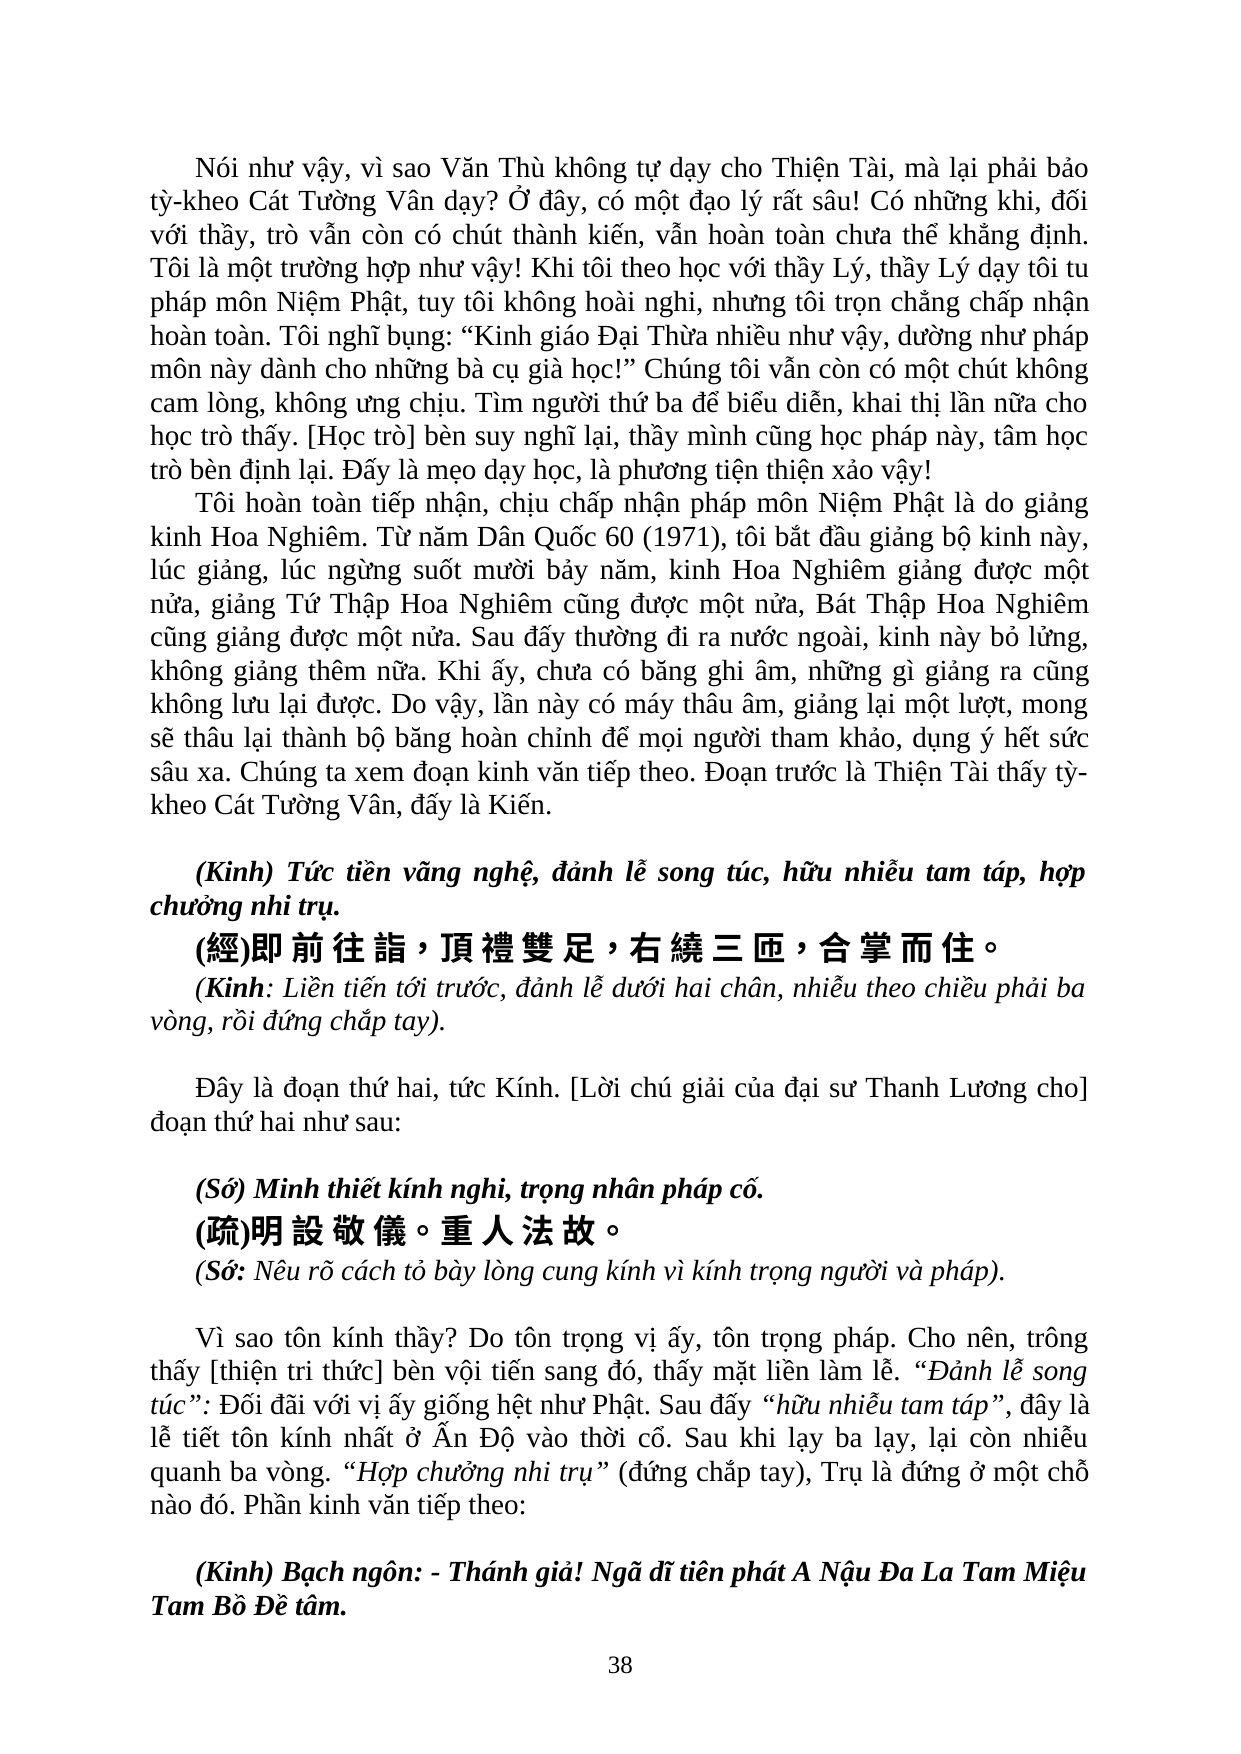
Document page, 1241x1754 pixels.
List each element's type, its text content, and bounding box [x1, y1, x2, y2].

text Vì sao tôn kính thầy? Do tôn trọng vị ấy, tôn trọng pháp. Cho nên, trông thấy [thiện tri thức] bèn vội tiến sang đó, thấy mặt liền làm lễ. “Đảnh lễ song túc”: Đối đãi với vị ấy giống hệt như Phật. Sau đấy “hữu nhiễu tam táp”, đây là lễ tiết tôn kính nhất ở Ấn Độ vào thời cổ. Sau khi lạy ba lạy, lại còn nhiễu quanh ba vòng. “Hợp chưởng nhi trụ” (đứng chắp tay), Trụ là đứng ở một chỗ nào đó. Phần kinh văn tiếp theo: [150, 1320, 1090, 1521]
text (Kinh) Tức tiền vãng nghệ, đảnh lễ song túc, hữu nhiễu tam táp, hợp chưởng nhi trụ. [150, 854, 1090, 921]
text Tôi hoàn toàn tiếp nhận, chịu chấp nhận pháp môn Niệm Phật là do giảng kinh Hoa Nghiêm. Từ năm Dân Quốc 60 (1971), tôi bắt đầu giảng bộ kinh này, lúc giảng, lúc ngừng suốt mười bảy năm, kinh Hoa Nghiêm giảng được một nửa, giảng Tứ Thập Hoa Nghiêm cũng được một nửa, Bát Thập Hoa Nghiêm cũng giảng được một nửa. Sau đấy thường đi ra nước ngoài, kinh này bỏ lửng, không giảng thêm nữa. Khi ấy, chưa có băng ghi âm, những gì giảng ra cũng không lưu lại được. Do vậy, lần này có máy thâu âm, giảng lại một lượt, mong sẽ thâu lại thành bộ băng hoàn chỉnh để mọi người tham khảo, dụng ý hết sức sâu xa. Chúng ta xem đoạn kinh văn tiếp theo. Đoạn trước là Thiện Tài thấy tỳ-kheo Cát Tường Vân, đấy là Kiến. [150, 485, 1090, 821]
text Nói như vậy, vì sao Văn Thù không tự dạy cho Thiện Tài, mà lại phải bảo tỳ-kheo Cát Tường Vân dạy? Ở đây, có một đạo lý rất sâu! Có những khi, đối với thầy, trò vẫn còn có chút thành kiến, vẫn hoàn toàn chưa thể khẳng định. Tôi là một trường hợp như vậy! Khi tôi theo học với thầy Lý, thầy Lý dạy tôi tu pháp môn Niệm Phật, tuy tôi không hoài nghi, nhưng tôi trọn chẳng chấp nhận hoàn toàn. Tôi nghĩ bụng: “Kinh giáo Đại Thừa nhiều như vậy, dường như pháp môn này dành cho những bà cụ già học!” Chúng tôi vẫn còn có một chút không cam lòng, không ưng chịu. Tìm người thứ ba để biểu diễn, khai thị lần nữa cho học trò thấy. [Học trò] bèn suy nghĩ lại, thầy mình cũng học pháp này, tâm học trò bèn định lại. Đấy là mẹo dạy học, là phương tiện thiện xảo vậy! [150, 150, 1090, 485]
text (Kinh) Bạch ngôn: - Thánh giả! Ngã dĩ tiên phát A Nậu Đa La Tam Miệu Tam Bồ Đề tâm. [150, 1554, 1090, 1622]
text (Sớ: Nêu rõ cách tỏ bày lòng cung kính vì kính trọng người và pháp). [150, 1253, 1090, 1286]
text Đây là đoạn thứ hai, tức Kính. [Lời chú giải của đại sư Thanh Lương cho] đoạn thứ hai như sau: [150, 1070, 1090, 1137]
text (經)即 前 往 詣，頂 禮 雙 足，右 繞 三 匝，合 掌 而 住。 [150, 921, 1090, 970]
text (疏)明 設 敬 儀。重 人 法 故。 [150, 1204, 1090, 1253]
text (Kinh: Liền tiến tới trước, đảnh lễ dưới hai chân, nhiễu theo chiều phải ba vòng, rồi đứng chắp tay). [150, 970, 1090, 1037]
text (Sớ) Minh thiết kính nghi, trọng nhân pháp cố. [150, 1171, 1090, 1204]
